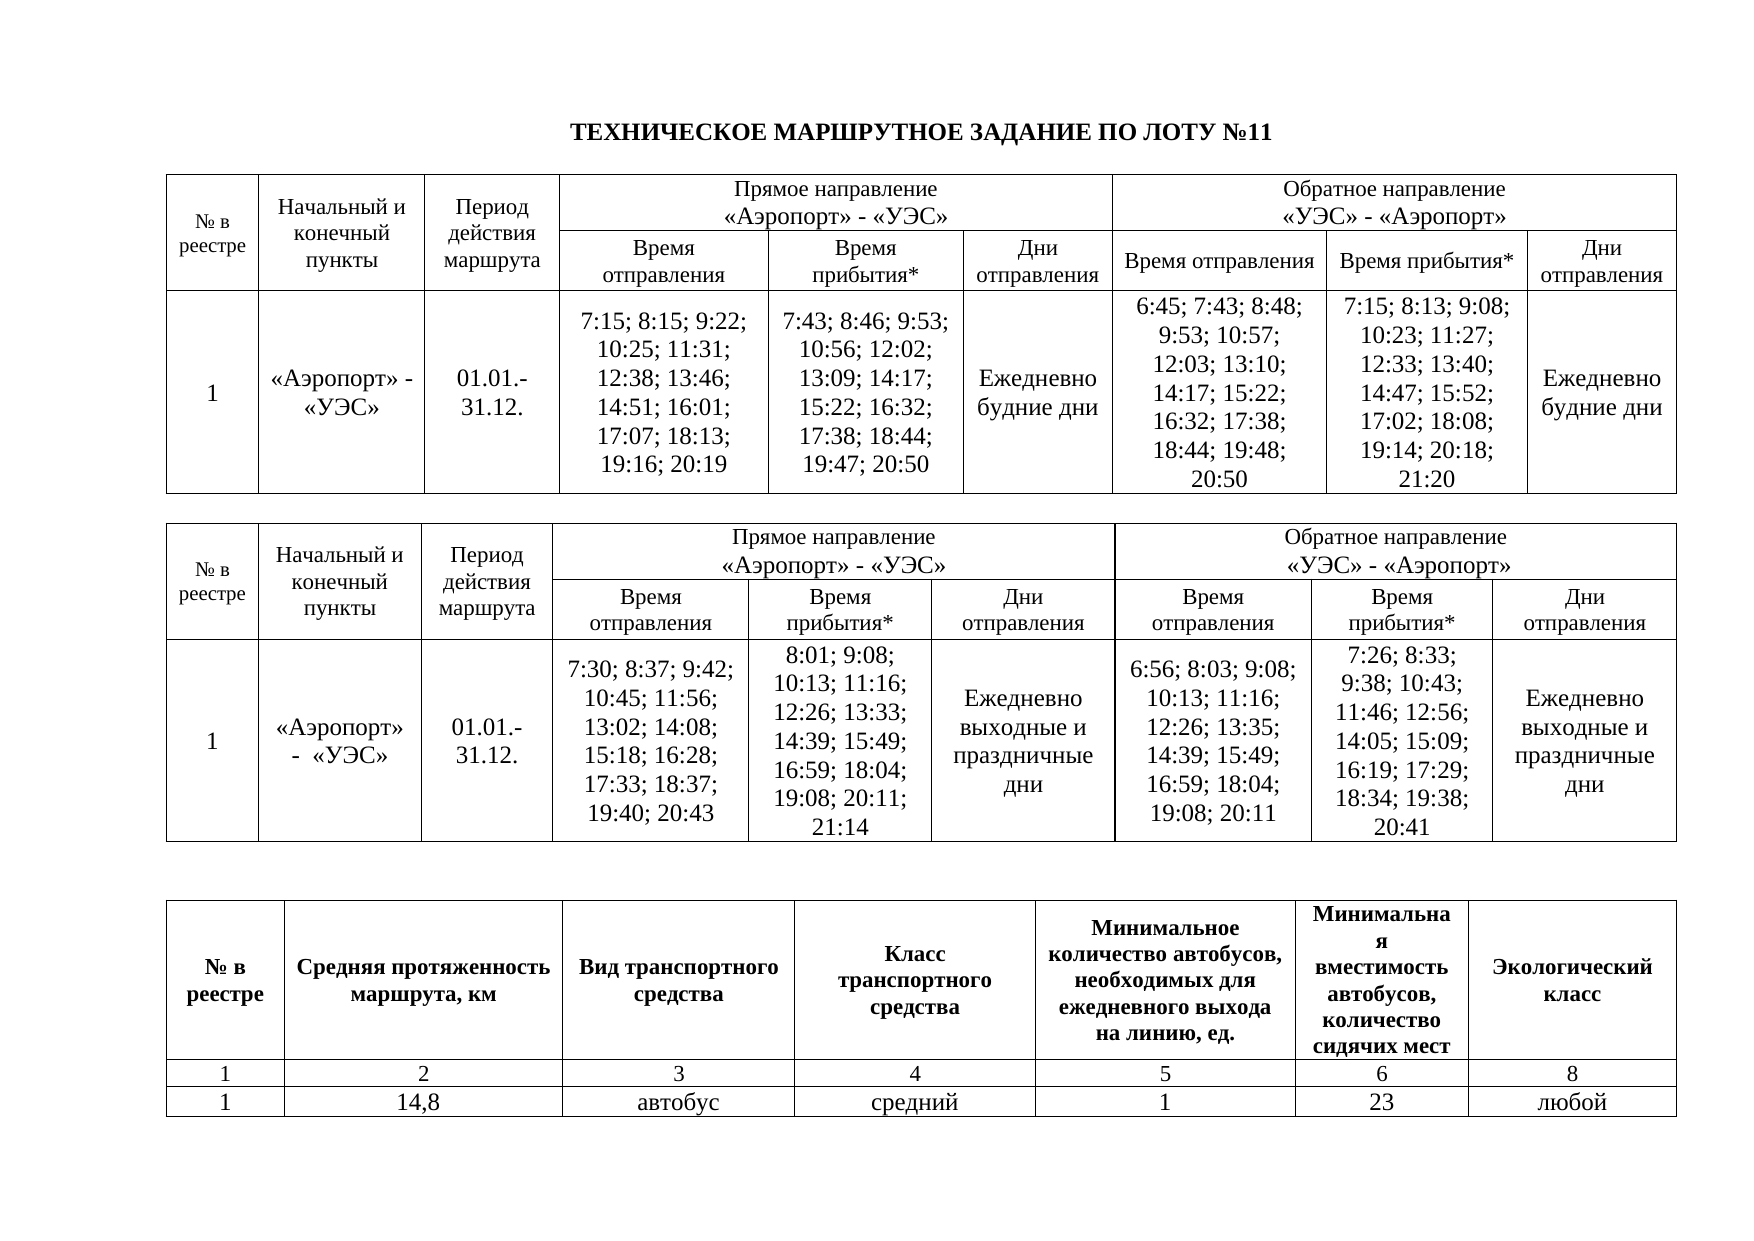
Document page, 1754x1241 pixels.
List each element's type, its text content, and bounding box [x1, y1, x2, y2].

table_cell 2 [285, 1060, 562, 1086]
table_cell Время прибытия* [769, 231, 963, 290]
table_cell Время прибытия* [1312, 580, 1492, 639]
table_cell любой [1469, 1087, 1676, 1116]
table_cell Дни отправления [932, 580, 1114, 639]
table_cell 7:30; 8:37; 9:42; 10:45; 11:56; 13:02; 14:08; 15:18; 16:28; 17:33; 18:37; 19:40; 20:43 [553, 640, 748, 841]
table_cell 7:15; 8:15; 9:22; 10:25; 11:31; 12:38; 13:46; 14:51; 16:01; 17:07; 18:13; 19:16; 20:19 [560, 291, 768, 493]
table_cell 7:43; 8:46; 9:53; 10:56; 12:02; 13:09; 14:17; 15:22; 16:32; 17:38; 18:44; 19:47; 20:50 [769, 291, 963, 493]
table_cell Ежедневно будние дни [1528, 291, 1676, 493]
table_header Обратное направление «УЭС» - «Аэропорт» [1113, 175, 1676, 230]
table_header № в реестре [167, 175, 258, 290]
table_cell 8:01; 9:08; 10:13; 11:16; 12:26; 13:33; 14:39; 15:49; 16:59; 18:04; 19:08; 20:11; 21:14 [749, 640, 931, 841]
table_header Период действия маршрута [425, 175, 559, 290]
table_cell средний [795, 1087, 1035, 1116]
table_header Прямое направление «Аэропорт» - «УЭС» [560, 175, 1112, 230]
table_cell «Аэропорт» - «УЭС» [259, 291, 424, 493]
table_cell Ежедневно выходные и праздничные дни [1493, 640, 1676, 841]
table_cell Время прибытия* [749, 580, 931, 639]
table_cell 4 [795, 1060, 1035, 1086]
table_cell 6 [1296, 1060, 1468, 1086]
table_cell Время прибытия* [1327, 231, 1527, 290]
table_header Средняя протяженность маршрута, км [285, 901, 562, 1059]
table_cell 1 [167, 1087, 284, 1116]
table_cell Дни отправления [964, 231, 1112, 290]
table_cell 1 [167, 640, 258, 841]
table_cell Время отправления [1113, 231, 1326, 290]
table_header Минимальная вместимость автобусов, количество сидячих мест [1296, 901, 1468, 1059]
table_cell 1 [167, 291, 258, 493]
table_cell 23 [1296, 1087, 1468, 1116]
table_cell 7:26; 8:33; 9:38; 10:43; 11:46; 12:56; 14:05; 15:09; 16:19; 17:29; 18:34; 19:38; 20:41 [1312, 640, 1492, 841]
table_cell «Аэропорт» - «УЭС» [259, 640, 421, 841]
table_header № в реестре [167, 524, 258, 639]
table_cell Ежедневно будние дни [964, 291, 1112, 493]
text ТЕХНИЧЕСКОЕ МАРШРУТНОЕ ЗАДАНИЕ ПО ЛОТУ №11 [177, 117, 1665, 145]
table_cell 1 [1036, 1087, 1295, 1116]
table_header Прямое направление «Аэропорт» - «УЭС» [553, 524, 1114, 578]
table_cell Ежедневно выходные и праздничные дни [932, 640, 1114, 841]
table_cell Дни отправления [1528, 231, 1676, 290]
table_header № в реестре [167, 901, 284, 1059]
table_cell Время отправления [560, 231, 768, 290]
table_cell Время отправления [553, 580, 748, 639]
table_header Вид транспортного средства [563, 901, 794, 1059]
table_cell 6:45; 7:43; 8:48; 9:53; 10:57; 12:03; 13:10; 14:17; 15:22; 16:32; 17:38; 18:44; 19:48; 20:50 [1113, 291, 1326, 493]
table_cell 7:15; 8:13; 9:08; 10:23; 11:27; 12:33; 13:40; 14:47; 15:52; 17:02; 18:08; 19:14; 20:18; 21:20 [1327, 291, 1527, 493]
table_cell Время отправления [1116, 580, 1311, 639]
table_header Период действия маршрута [422, 524, 552, 639]
table_cell 14,8 [285, 1087, 562, 1116]
table_cell 01.01.- 31.12. [425, 291, 559, 493]
table_header Класс транспортного средства [795, 901, 1035, 1059]
table_cell 3 [563, 1060, 794, 1086]
table_header Минимальное количество автобусов, необходимых для ежедневного выхода на линию, ед. [1036, 901, 1295, 1059]
table_cell 5 [1036, 1060, 1295, 1086]
table_cell 8 [1469, 1060, 1676, 1086]
table_header Начальный и конечный пункты [259, 175, 424, 290]
table_cell Дни отправления [1493, 580, 1676, 639]
table_header Обратное направление «УЭС» - «Аэропорт» [1116, 524, 1676, 578]
table_cell 1 [167, 1060, 284, 1086]
table_header Начальный и конечный пункты [259, 524, 421, 639]
table_cell автобус [563, 1087, 794, 1116]
table_cell 01.01.- 31.12. [422, 640, 552, 841]
table_cell 6:56; 8:03; 9:08; 10:13; 11:16; 12:26; 13:35; 14:39; 15:49; 16:59; 18:04; 19:08; 20:11 [1116, 640, 1311, 841]
table_header Экологический класс [1469, 901, 1676, 1059]
